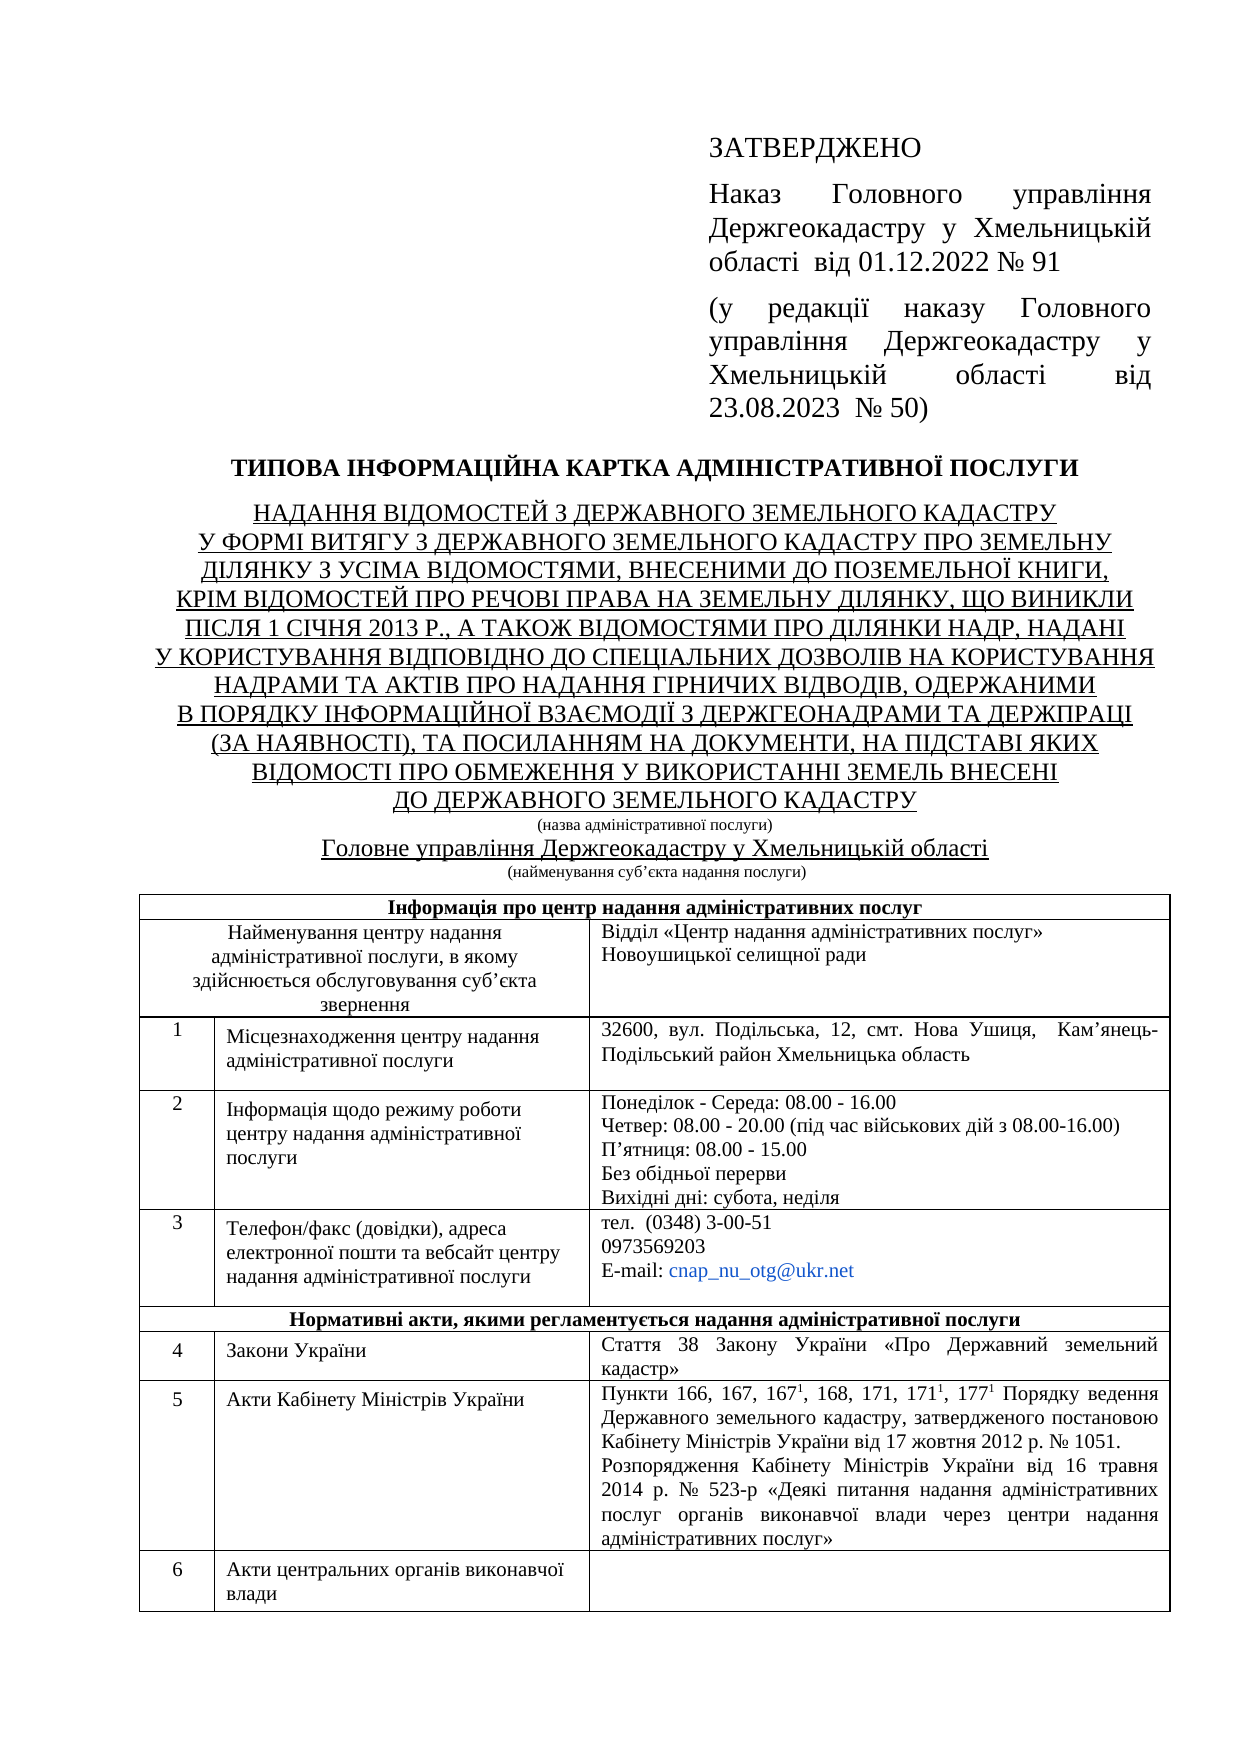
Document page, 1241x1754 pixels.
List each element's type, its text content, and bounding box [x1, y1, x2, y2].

table_cell Найменування центру надання адміністративної послуги, в якому здійснюється обслуговування суб’єкта звернення [140, 920, 589, 1016]
text (у редакції наказу Головного управління Держгеокадастру у Хмельницькій області від 23.08.2023 № 50) [709, 290, 1152, 424]
table_cell НАДАННЯ ВІДОМОСТЕЙ З ДЕРЖАВНОГО ЗЕМЕЛЬНОГО КАДАСТРУ У ФОРМІ ВИТЯГУ З ДЕРЖАВНОГО ЗЕМЕЛЬНОГО КАДАСТРУ ПРО ЗЕМЕЛЬНУ ДІЛЯНКУ з усіма відомостями, внесеними до Поземельної книги, крім відомостей про речові права на земельну ділянку, що виникли після 1 січня 2013 р., а також відомостями про ділянки надр, надані у користування відповідно до спеціальних дозволів на користування надрами та актів про надання гірничих відводів, одержаними в порядку інформаційної взаємодії з Держгеонадрами та Держпраці (за наявності), та посиланням на документи, на підставі яких відомості про обмеження у використанні земель внесені до Державного земельного кадастру [140, 481, 1170, 814]
table_cell Інформація про центр надання адміністративних послуг [140, 895, 1169, 919]
table_cell Акти центральних органів виконавчої влади [215, 1551, 589, 1611]
table_cell Понеділок - Середа: 08.00 - 16.00 Четвер: 08.00 - 20.00 (під час військових дій з 08.00-16.00) П’ятниця: 08.00 - 15.00 Без обідньої перерви Вихідні дні: субота, неділя [590, 1091, 1169, 1209]
table_cell 2 [140, 1091, 214, 1209]
table_cell 6 [140, 1551, 214, 1611]
table_cell Телефон/факс (довідки), адреса електронної пошти та вебсайт центру надання адміністративної послуги [215, 1210, 589, 1306]
table_cell 4 [140, 1332, 214, 1380]
table_cell (назва адміністративної послуги) Головне управління Держгеокадастру у Хмельницькій області (найменування суб’єкта надання послуги) [140, 814, 1170, 894]
text ЗАТВЕРДЖЕНО [709, 131, 1152, 164]
table_cell 3 [140, 1210, 214, 1306]
text Наказ Головного управління Держгеокадастру у Хмельницькій області від 01.12.2022 № 91 [709, 177, 1152, 277]
table_cell Закони України [215, 1332, 589, 1380]
table_cell 1 [140, 1018, 214, 1089]
table_cell 32600, вул. Подільська, 12, смт. Нова Ушиця, Кам’янець-Подільський район Хмельницька область [590, 1018, 1169, 1089]
table_cell Стаття 38 Закону України «Про Державний земельний кадастр» [590, 1332, 1169, 1380]
table_cell Нормативні акти, якими регламентується надання адміністративної послуги [140, 1307, 1169, 1331]
table_cell Пункти 166, 167, 1671, 168, 171, 1711, 1771 Порядку ведення Державного земельного кадастру, затвердженого постановою Кабінету Міністрів України від 17 жовтня 2012 р. № 1051. Розпорядження Кабінету Міністрів України від 16 травня 2014 р. № 523-р «Деякі питання надання адміністративних послуг органів виконавчої влади через центри надання адміністративних послуг» [590, 1381, 1169, 1549]
table_cell [590, 1551, 1169, 1611]
table_header ТИПОВА ІНФОРМАЦІЙНА КАРТКА АДМІНІСТРАТИВНОЇ ПОСЛУГИ [140, 453, 1170, 481]
table_cell Акти Кабінету Міністрів України [215, 1381, 589, 1549]
table_cell Відділ «Центр надання адміністративних послуг» Новоушицької селищної ради [590, 920, 1169, 1016]
table_cell Місцезнаходження центру надання адміністративної послуги [215, 1018, 589, 1089]
table_cell 5 [140, 1381, 214, 1549]
table_cell Інформація щодо режиму роботи центру надання адміністративної послуги [215, 1091, 589, 1209]
table_cell тел. (0348) 3-00-51 0973569203 E-mail: cnap_nu_otg@ukr.net [590, 1210, 1169, 1306]
